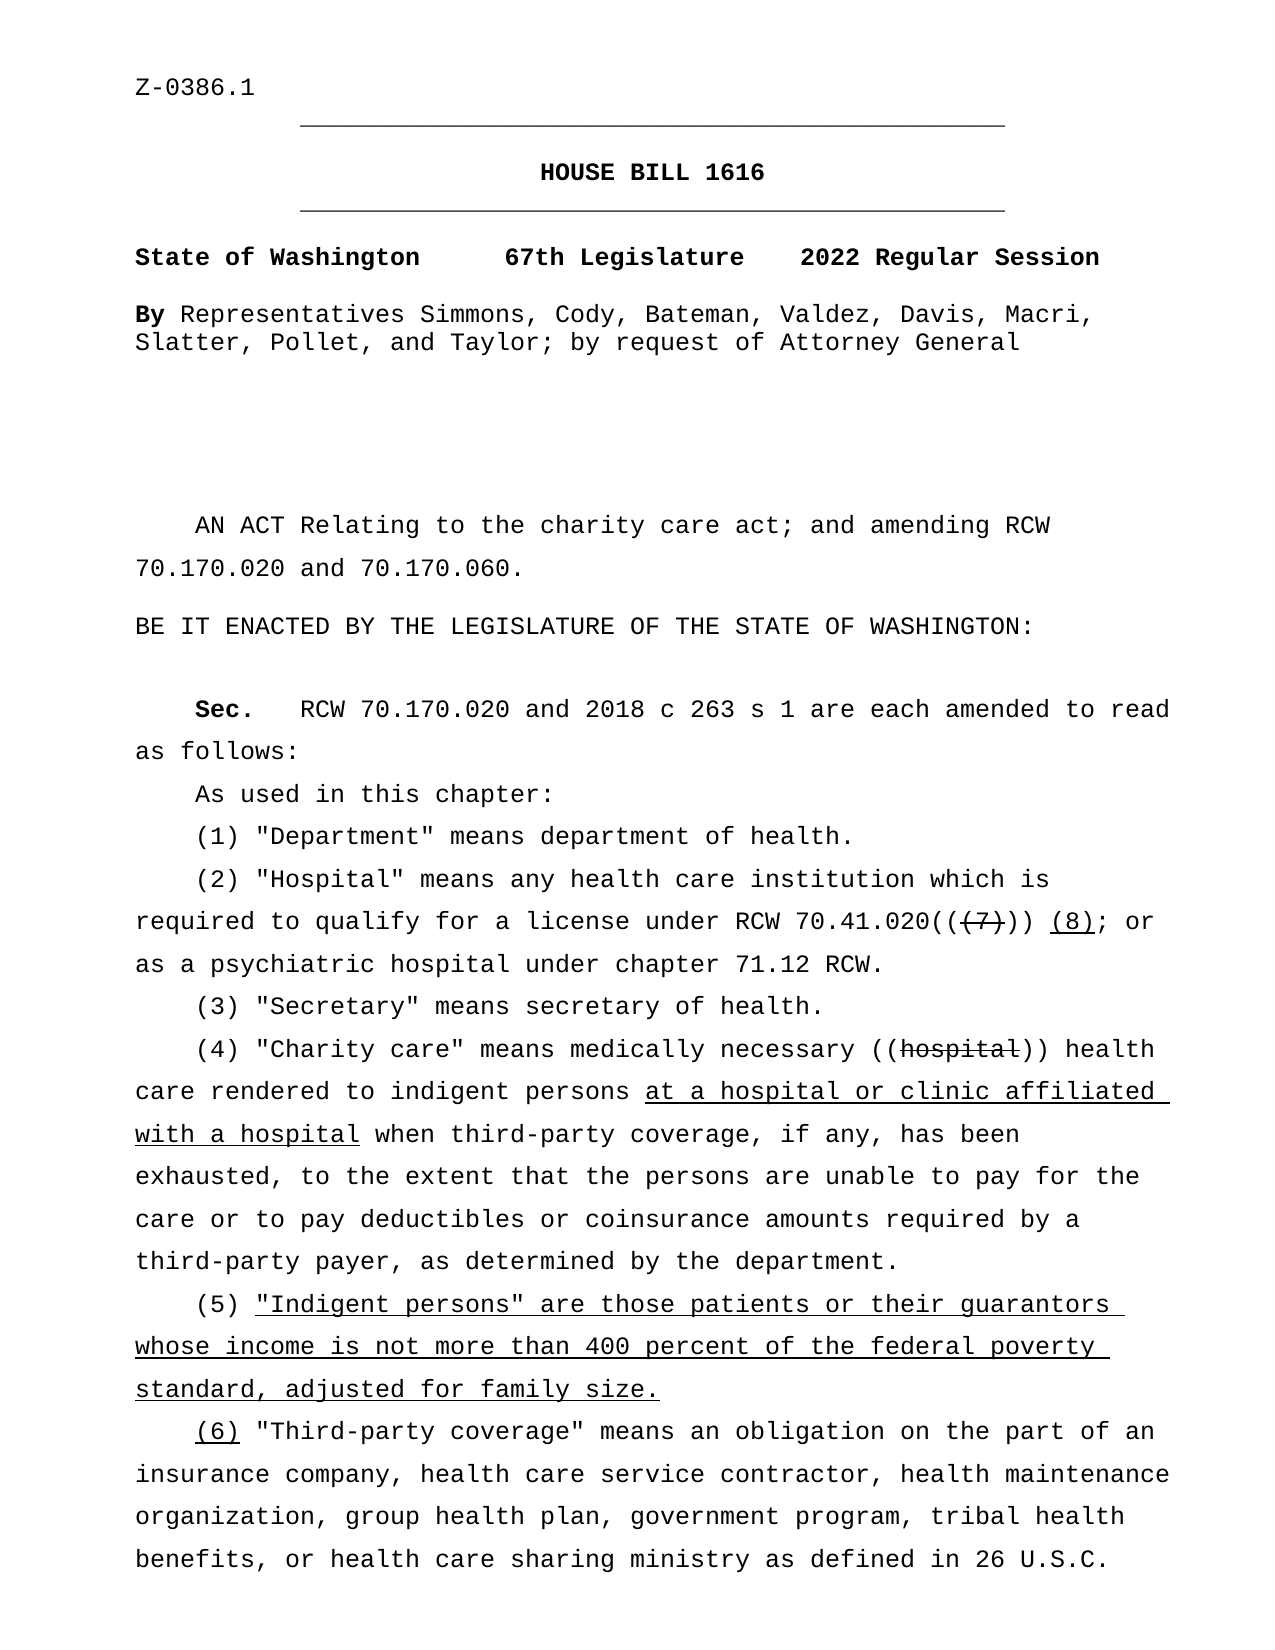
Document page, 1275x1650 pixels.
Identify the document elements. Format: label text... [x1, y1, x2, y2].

text Z-0386.1 [135, 75, 1170, 103]
text By Representatives Simmons, Cody, Bateman, Valdez, Davis, Macri, Slatter, Pollet, and Taylor; by request of Attorney General [135, 302, 1170, 358]
text _______________________________________________ [135, 188, 1170, 217]
text As used in this chapter: [135, 768, 1170, 811]
text (5) "Indigent persons" are those patients or their guarantors whose income is not more than 400 percent of the federal poverty standard, adjusted for family size. [135, 1278, 1170, 1406]
text HOUSE BILL 1616 [135, 160, 1170, 188]
text State of Washington 67th Legislature 2022 Regular Session [135, 245, 1170, 273]
text (1) "Department" means department of health. [135, 811, 1170, 853]
text _______________________________________________ [135, 103, 1170, 132]
text (2) "Hospital" means any health care institution which is required to qualify for a license under RCW 70.41.020(((7))) (8); or as a psychiatric hospital under chapter 71.12 RCW. [135, 853, 1170, 981]
text AN ACT Relating to the charity care act; and amending RCW 70.170.020 and 70.170.060. [135, 500, 1170, 585]
text BE IT ENACTED BY THE LEGISLATURE OF THE STATE OF WASHINGTON: [135, 613, 1170, 642]
text (3) "Secretary" means secretary of health. [135, 981, 1170, 1023]
text (4) "Charity care" means medically necessary ((hospital)) health care rendered to indigent persons at a hospital or clinic affiliated with a hospital when third-party coverage, if any, has been exhausted, to the extent that the persons are unable to pay for the care or to pay deductibles or coinsurance amounts required by a third-party payer, as determined by the department. [135, 1023, 1170, 1278]
text Sec. RCW 70.170.020 and 2018 c 263 s 1 are each amended to read as follows: [135, 683, 1170, 768]
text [135, 1406, 1170, 1576]
